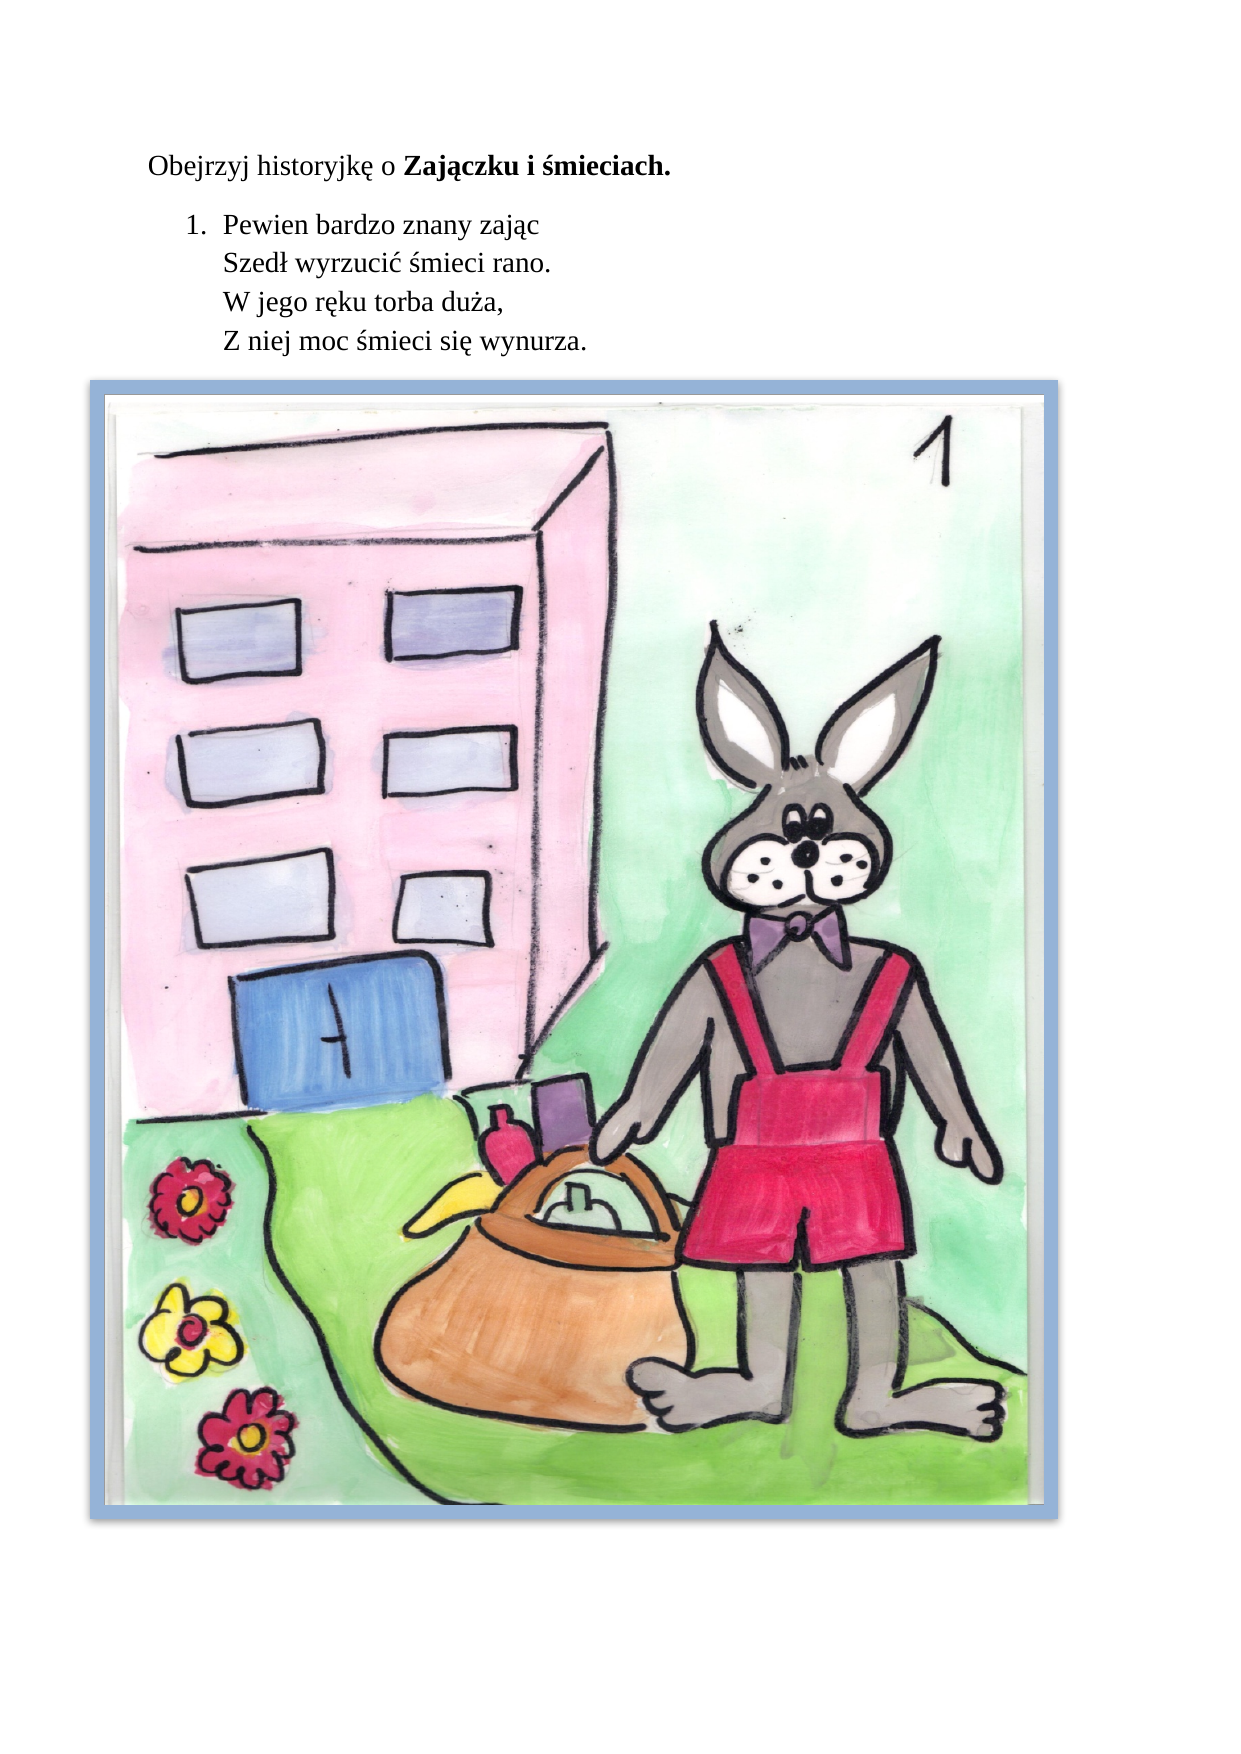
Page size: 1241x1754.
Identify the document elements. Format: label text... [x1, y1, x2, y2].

list Z niej moc śmieci się wynurza. [223, 323, 1093, 356]
list Pewien bardzo znany zając [185, 207, 1093, 241]
text Obejrzyj historyjkę o Zajączku i śmieciach. [148, 148, 1093, 181]
picture [105, 395, 1043, 1505]
list Szedł wyrzucić śmieci rano. [223, 246, 1093, 279]
list W jego ręku torba duża, [223, 284, 1093, 318]
